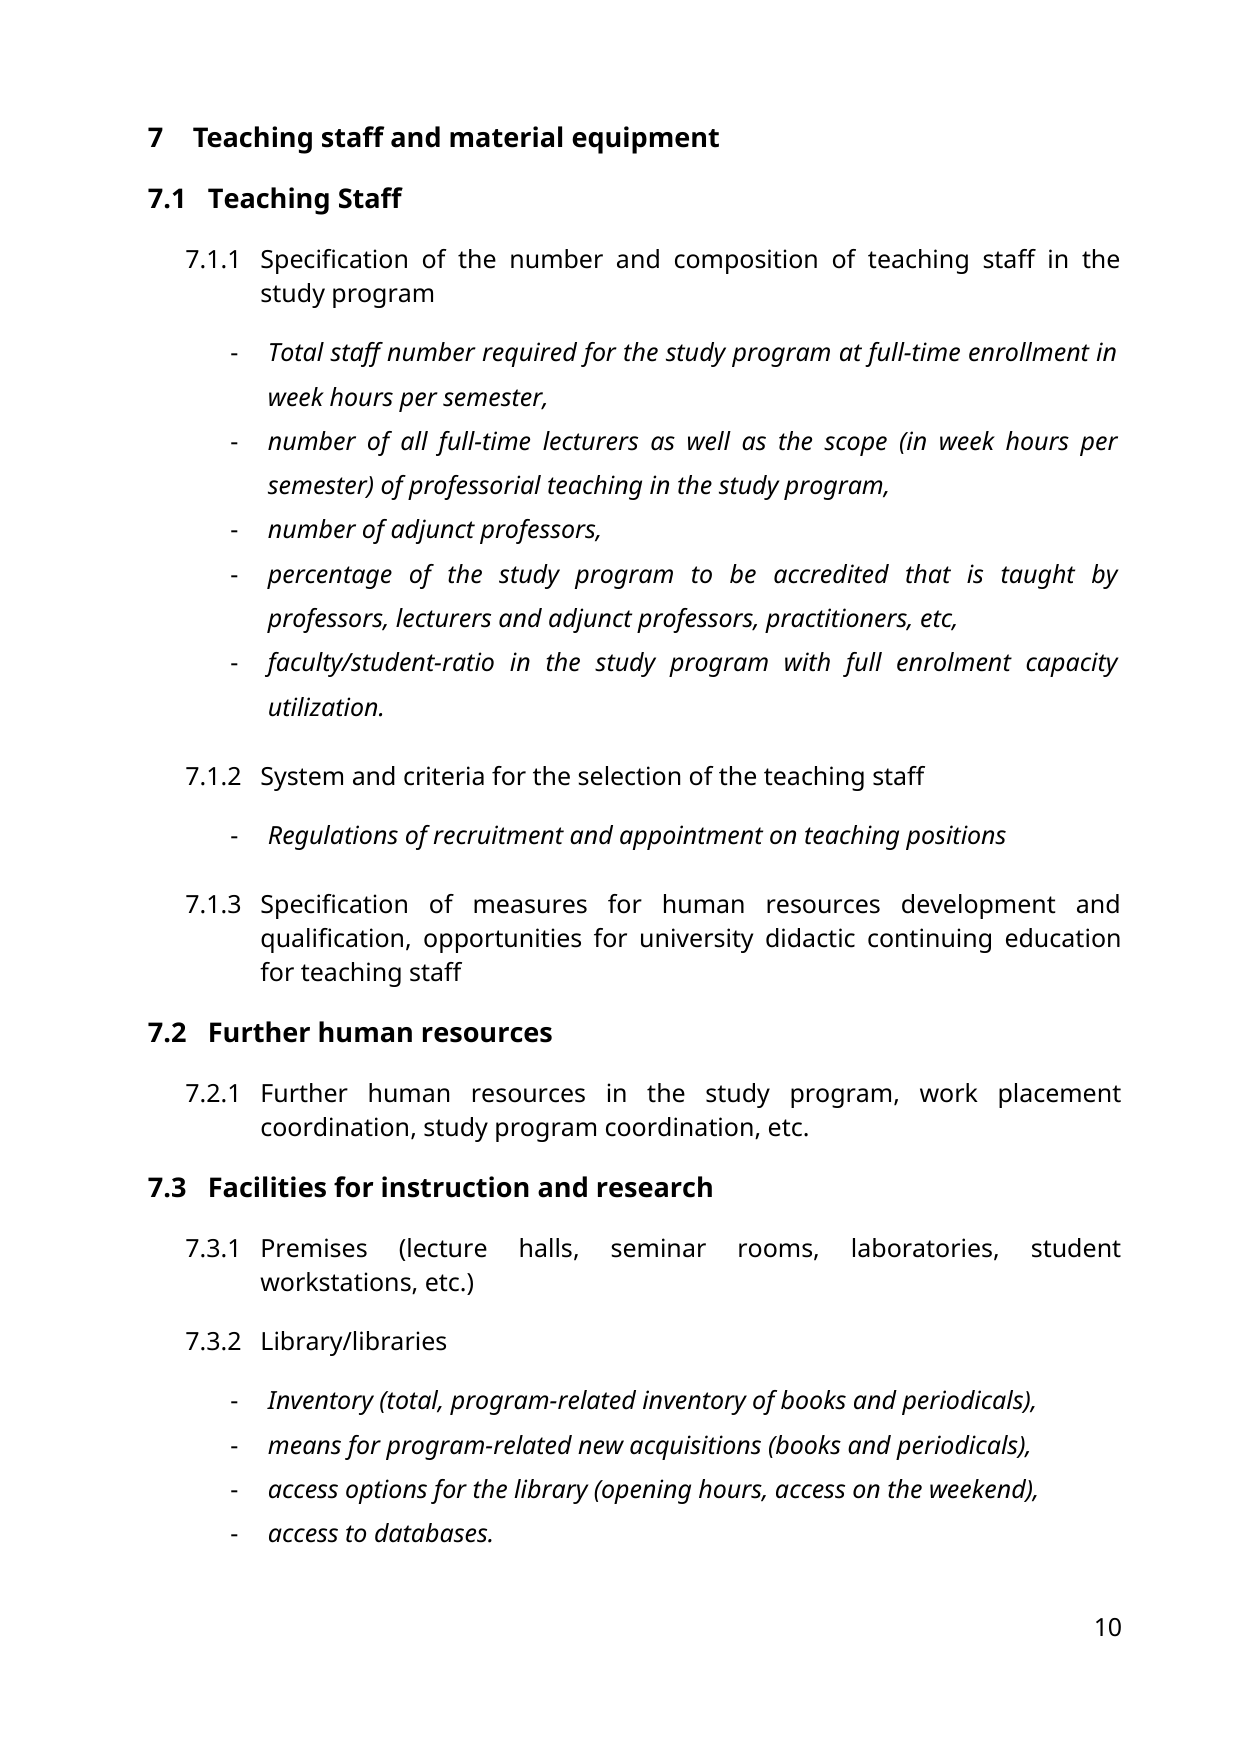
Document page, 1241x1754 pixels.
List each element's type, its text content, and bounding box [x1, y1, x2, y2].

list number of all full-time lecturers as well as the scope (in week hours per semester) of professorial teaching in the study program, [230, 423, 1122, 502]
subtitle Teaching Staff [148, 180, 1122, 217]
subtitle System and criteria for the selection of the teaching staff [185, 758, 1122, 792]
list faculty/student-ratio in the study program with full enrolment capacity utilization. [230, 645, 1122, 723]
list means for program-related new acquisitions (books and periodicals), [230, 1427, 1122, 1461]
list Inventory (total, program-related inventory of books and periodicals), [230, 1383, 1122, 1417]
subtitle Further human resources [148, 1014, 1122, 1051]
list percentage of the study program to be accredited that is taught by professors, lecturers and adjunct professors, practitioners, etc, [230, 556, 1122, 635]
list Regulations of recruitment and appointment on teaching positions [230, 817, 1122, 852]
subtitle Facilities for instruction and research [148, 1169, 1122, 1206]
list Total staff number required for the study program at full-time enrollment in week hours per semester, [230, 335, 1122, 413]
subtitle Specification of measures for human resources development and qualification, opportunities for university didactic continuing education for teaching staff [185, 887, 1122, 989]
list access to databases. [230, 1516, 1122, 1550]
subtitle Teaching staff and material equipment [148, 118, 1122, 155]
subtitle Further human resources in the study program, work placement coordination, study program coordination, etc. [185, 1076, 1122, 1144]
list number of adjunct professors, [230, 512, 1122, 546]
subtitle Library/libraries [185, 1324, 1122, 1358]
subtitle Specification of the number and composition of teaching staff in the study program [185, 242, 1122, 310]
list access options for the library (opening hours, access on the weekend), [230, 1472, 1122, 1506]
subtitle Premises (lecture halls, seminar rooms, laboratories, student workstations, etc.) [185, 1231, 1122, 1299]
